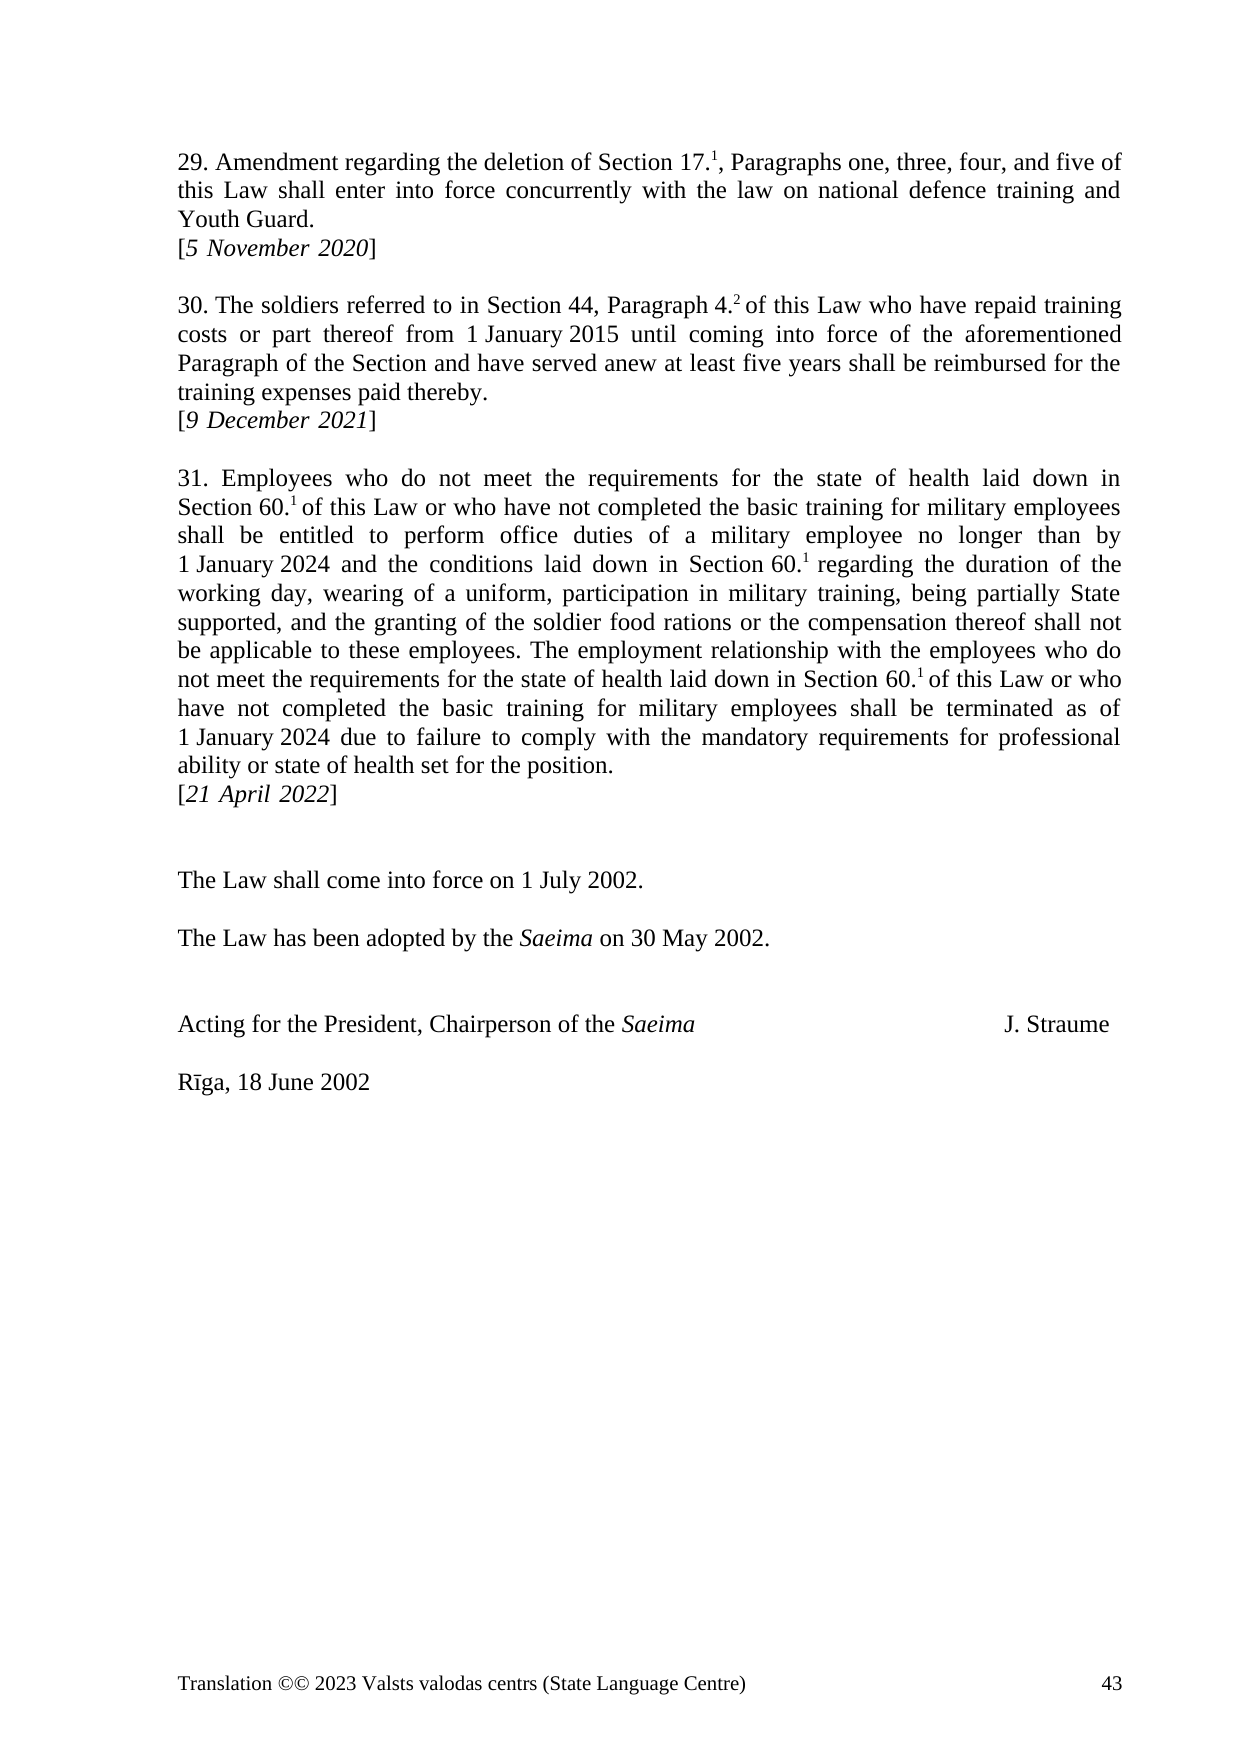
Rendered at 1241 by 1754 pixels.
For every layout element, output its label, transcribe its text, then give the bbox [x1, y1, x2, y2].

text Acting for the President, Chairperson of the Saeima J. Straume [177, 1009, 1122, 1038]
text 29. Amendment regarding the deletion of Section 17.1, Paragraphs one, three, four, and five of this Law shall enter into force concurrently with the law on national defence training and Youth Guard. [177, 147, 1122, 233]
text [5 November 2020] [177, 233, 1122, 262]
text [21 April 2022] [177, 779, 1122, 808]
text 30. The soldiers referred to in Section 44, Paragraph 4.2 of this Law who have repaid training costs or part thereof from 1 January 2015 until coming into force of the aforementioned Paragraph of the Section and have served anew at least five years shall be reimbursed for the training expenses paid thereby. [177, 291, 1122, 406]
text 31. Employees who do not meet the requirements for the state of health laid down in Section 60.1 of this Law or who have not completed the basic training for military employees shall be entitled to perform office duties of a military employee no longer than by 1 January 2024 and the conditions laid down in Section 60.1 regarding the duration of the working day, wearing of a uniform, participation in military training, being partially State supported, and the granting of the soldier food rations or the compensation thereof shall not be applicable to these employees. The employment relationship with the employees who do not meet the requirements for the state of health laid down in Section 60.1 of this Law or who have not completed the basic training for military employees shall be terminated as of 1 January 2024 due to failure to comply with the mandatory requirements for professional ability or state of health set for the position. [177, 463, 1122, 779]
text [9 December 2021] [177, 406, 1122, 434]
text The Law has been adopted by the Saeima on 30 May 2002. [177, 923, 1122, 952]
text The Law shall come into force on 1 July 2002. [177, 866, 1122, 894]
text Rīga, 18 June 2002 [177, 1067, 1122, 1096]
